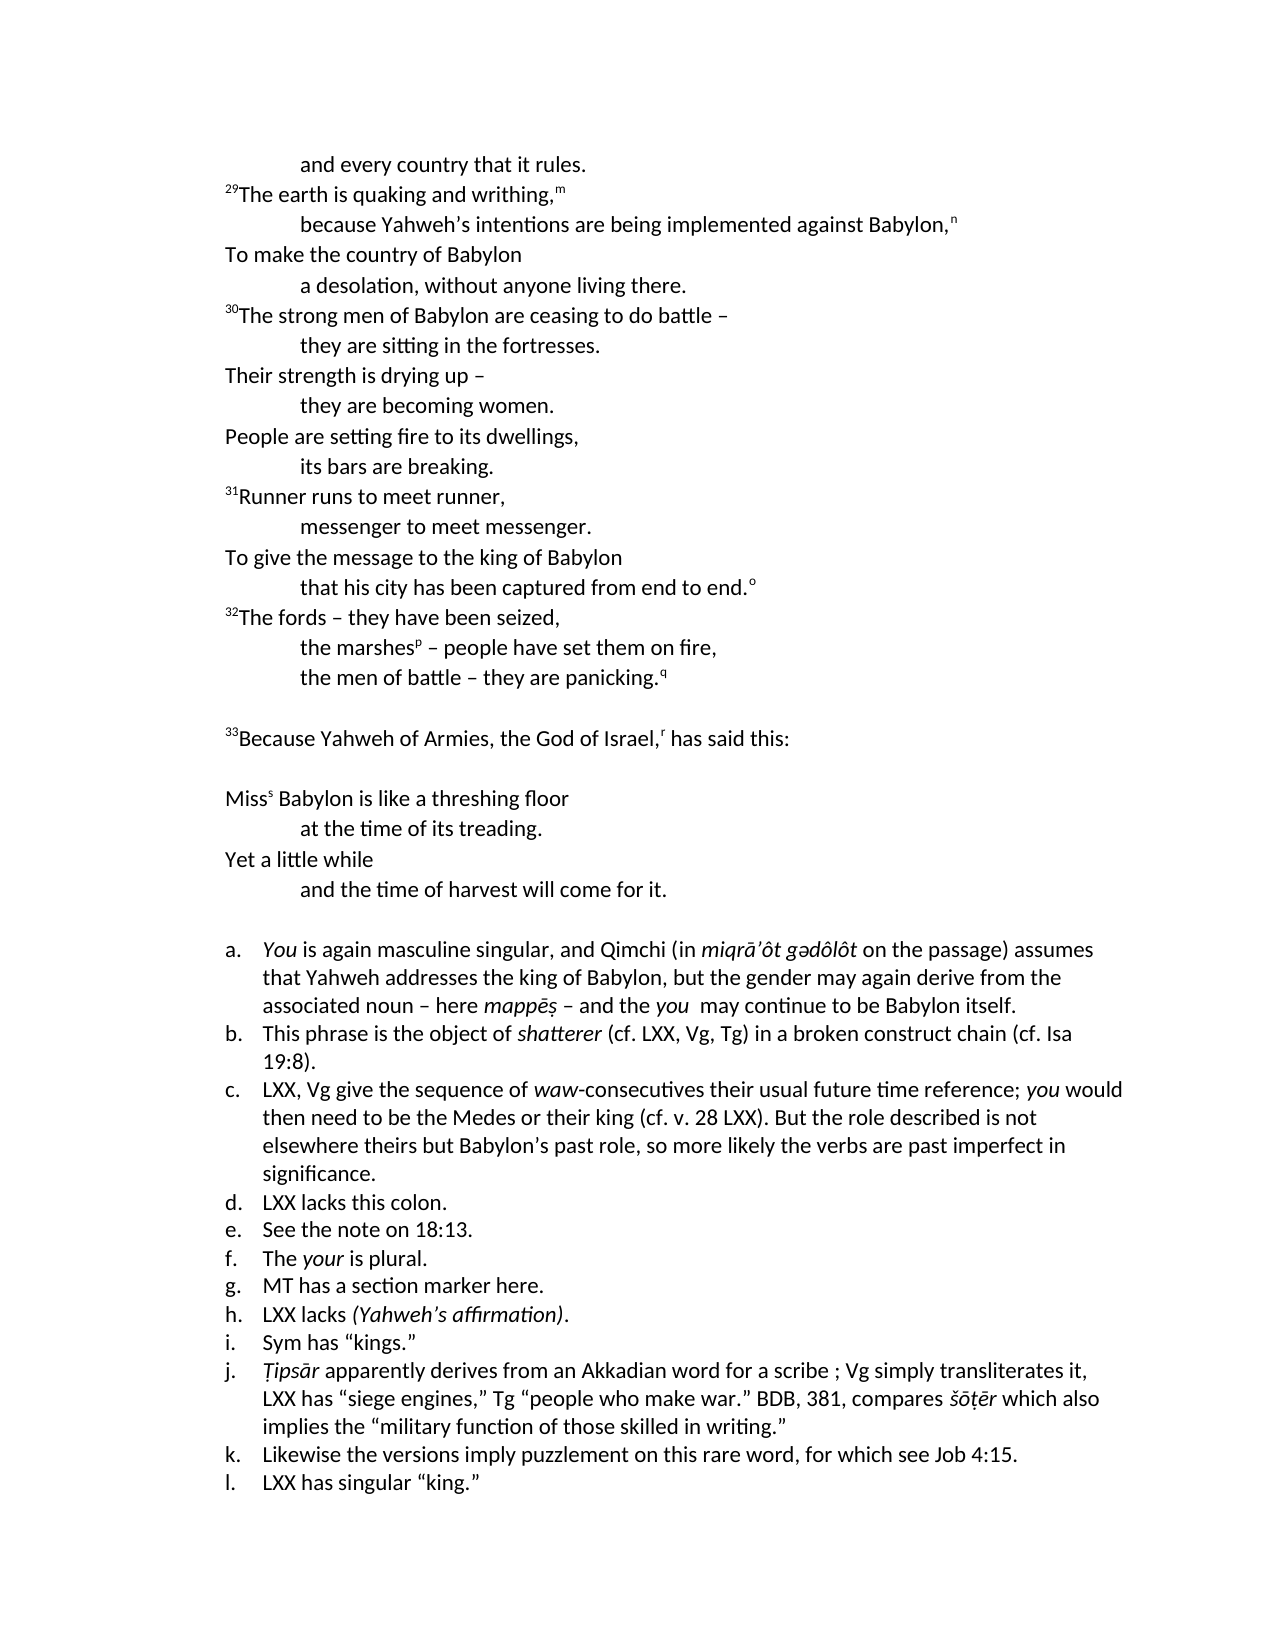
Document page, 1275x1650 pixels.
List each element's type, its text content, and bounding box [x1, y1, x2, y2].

list The your is plural. [225, 1244, 1125, 1272]
text Misss Babylon is like a threshing floor [150, 784, 1125, 812]
text 29The earth is quaking and writhing,m [150, 180, 1125, 208]
list See the note on 18:13. [225, 1216, 1125, 1244]
text To give the message to the king of Babylon [150, 543, 1125, 571]
text the marshesp – people have set them on fire, [150, 633, 1125, 661]
list Ṭipsār apparently derives from an Akkadian word for a scribe ; Vg simply transliterates it, LXX has “siege engines,” Tg “people who make war.” BDB, 381, compares šōṭēr which also implies the “military function of those skilled in writing.” [225, 1356, 1125, 1440]
list This phrase is the object of shatterer (cf. LXX, Vg, Tg) in a broken construct chain (cf. Isa 19:8). [225, 1019, 1125, 1076]
list Sym has “kings.” [225, 1328, 1125, 1356]
text Yet a little while [150, 845, 1125, 873]
list Likewise the versions imply puzzlement on this rare word, for which see Job 4:15. [225, 1440, 1125, 1468]
list LXX lacks (Yahweh’s affirmation). [225, 1300, 1125, 1328]
text a desolation, without anyone living there. [150, 271, 1125, 299]
text and every country that it rules. [150, 150, 1125, 178]
text at the time of its treading. [150, 814, 1125, 843]
text 30The strong men of Babylon are ceasing to do battle – [150, 301, 1125, 329]
text its bars are breaking. [150, 452, 1125, 480]
text messenger to meet messenger. [150, 512, 1125, 541]
list MT has a section marker here. [225, 1272, 1125, 1300]
text they are sitting in the fortresses. [225, 331, 1125, 359]
text and the time of harvest will come for it. [150, 875, 1125, 903]
text 31Runner runs to meet runner, [150, 482, 1125, 510]
text 33Because Yahweh of Armies, the God of Israel,r has said this: [150, 724, 1125, 752]
text because Yahweh’s intentions are being implemented against Babylon,n [150, 210, 1125, 238]
text the men of battle – they are panicking.q [150, 663, 1125, 692]
text People are setting fire to its dwellings, [150, 422, 1125, 450]
text that his city has been captured from end to end.o [150, 573, 1125, 601]
text 32The fords – they have been seized, [150, 603, 1125, 631]
list LXX lacks this colon. [225, 1188, 1125, 1216]
text they are becoming women. [225, 392, 1125, 420]
list LXX has singular “king.” [225, 1468, 1125, 1496]
text Their strength is drying up – [150, 361, 1125, 389]
list You is again masculine singular, and Qimchi (in miqrā’ôt gәdôlôt on the passage) assumes that Yahweh addresses the king of Babylon, but the gender may again derive from the associated noun – here mappēṣ – and the you may continue to be Babylon itself. [225, 935, 1125, 1019]
text To make the country of Babylon [150, 241, 1125, 269]
list LXX, Vg give the sequence of waw-consecutives their usual future time reference; you would then need to be the Medes or their king (cf. v. 28 LXX). But the role described is not elsewhere theirs but Babylon’s past role, so more likely the verbs are past imperfect in significance. [225, 1076, 1125, 1188]
